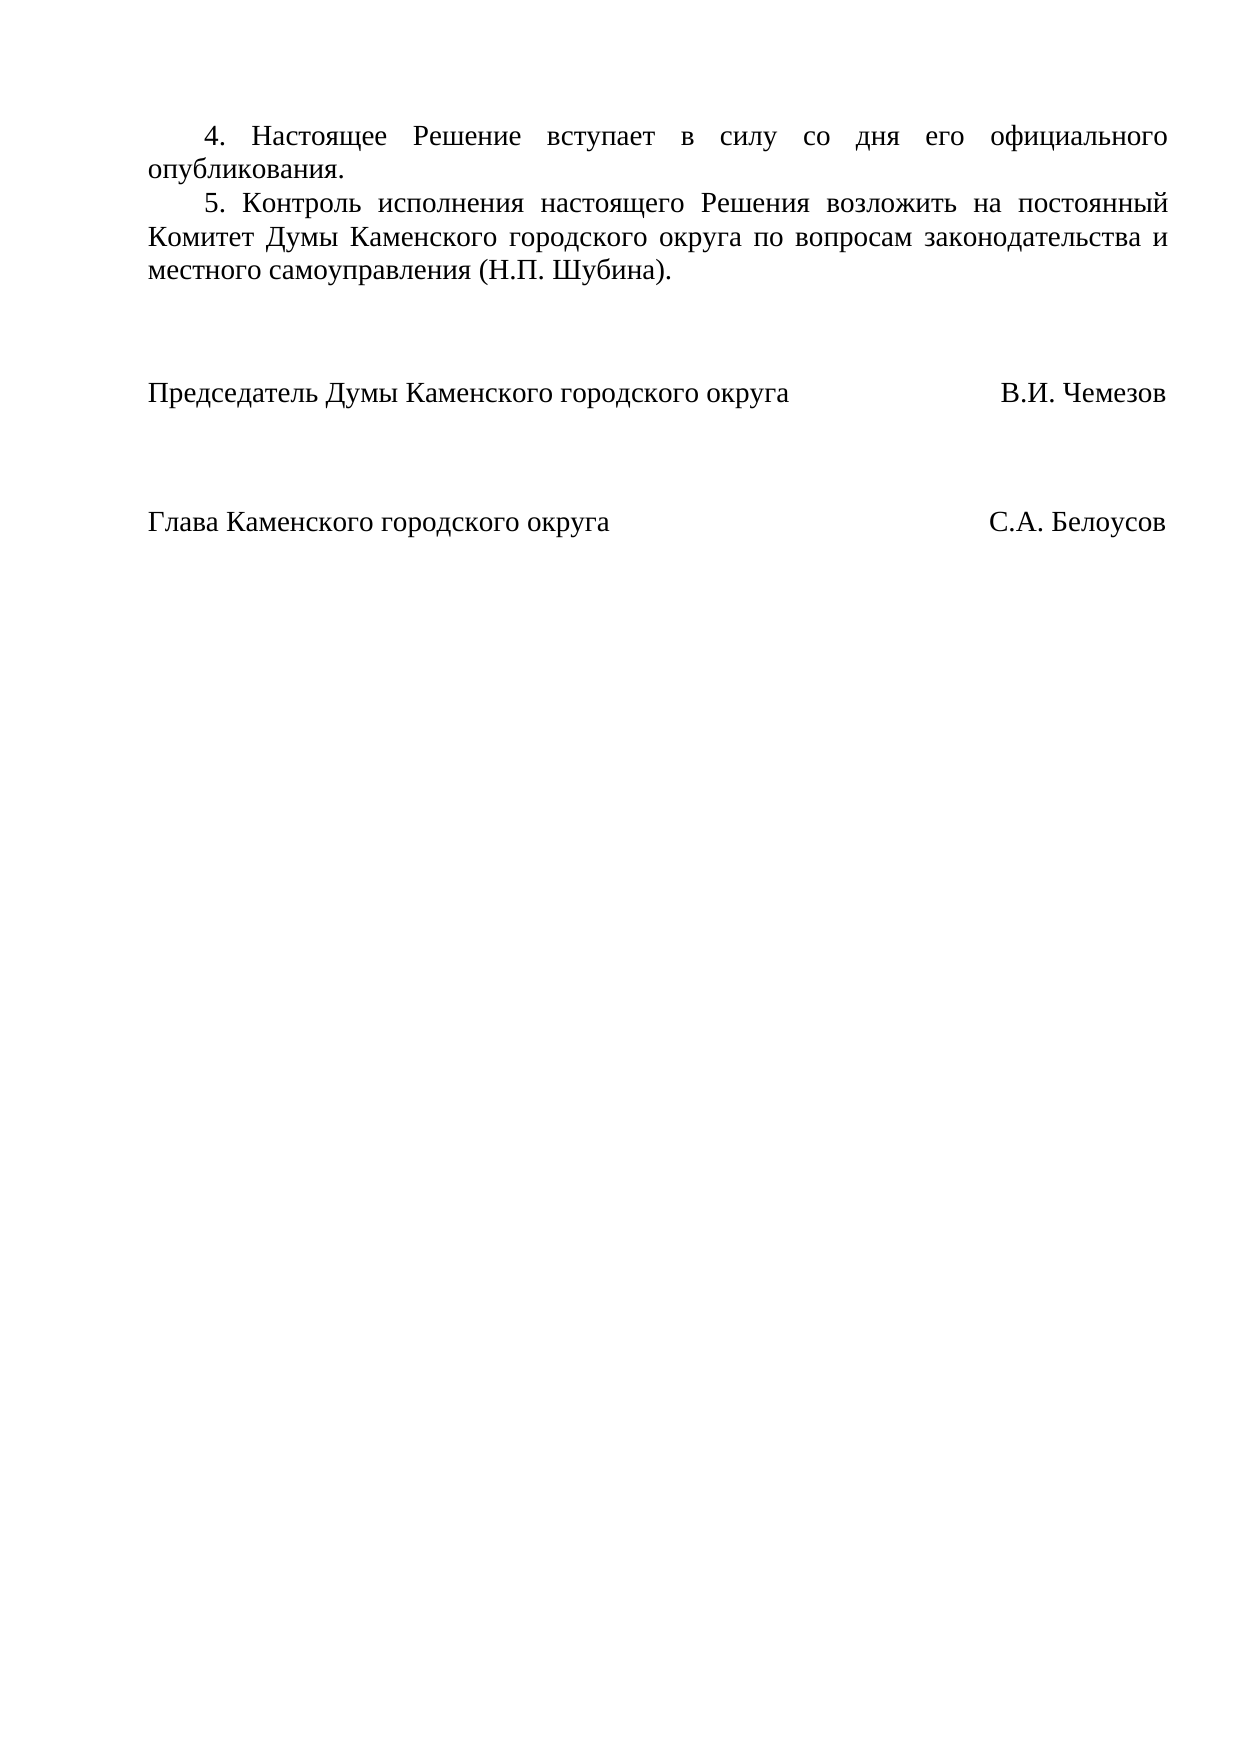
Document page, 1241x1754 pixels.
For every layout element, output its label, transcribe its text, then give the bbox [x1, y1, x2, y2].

text 4. Настоящее Решение вступает в силу со дня его официального опубликования. [148, 118, 1169, 185]
text 5. Контроль исполнения настоящего Решения возложить на постоянный Комитет Думы Каменского городского округа по вопросам законодательства и местного самоуправления (Н.П. Шубина). [148, 185, 1169, 286]
text Глава Каменского городского округа С.А. Белоусов [148, 504, 1169, 538]
text Председатель Думы Каменского городского округа В.И. Чемезов [148, 375, 1169, 409]
